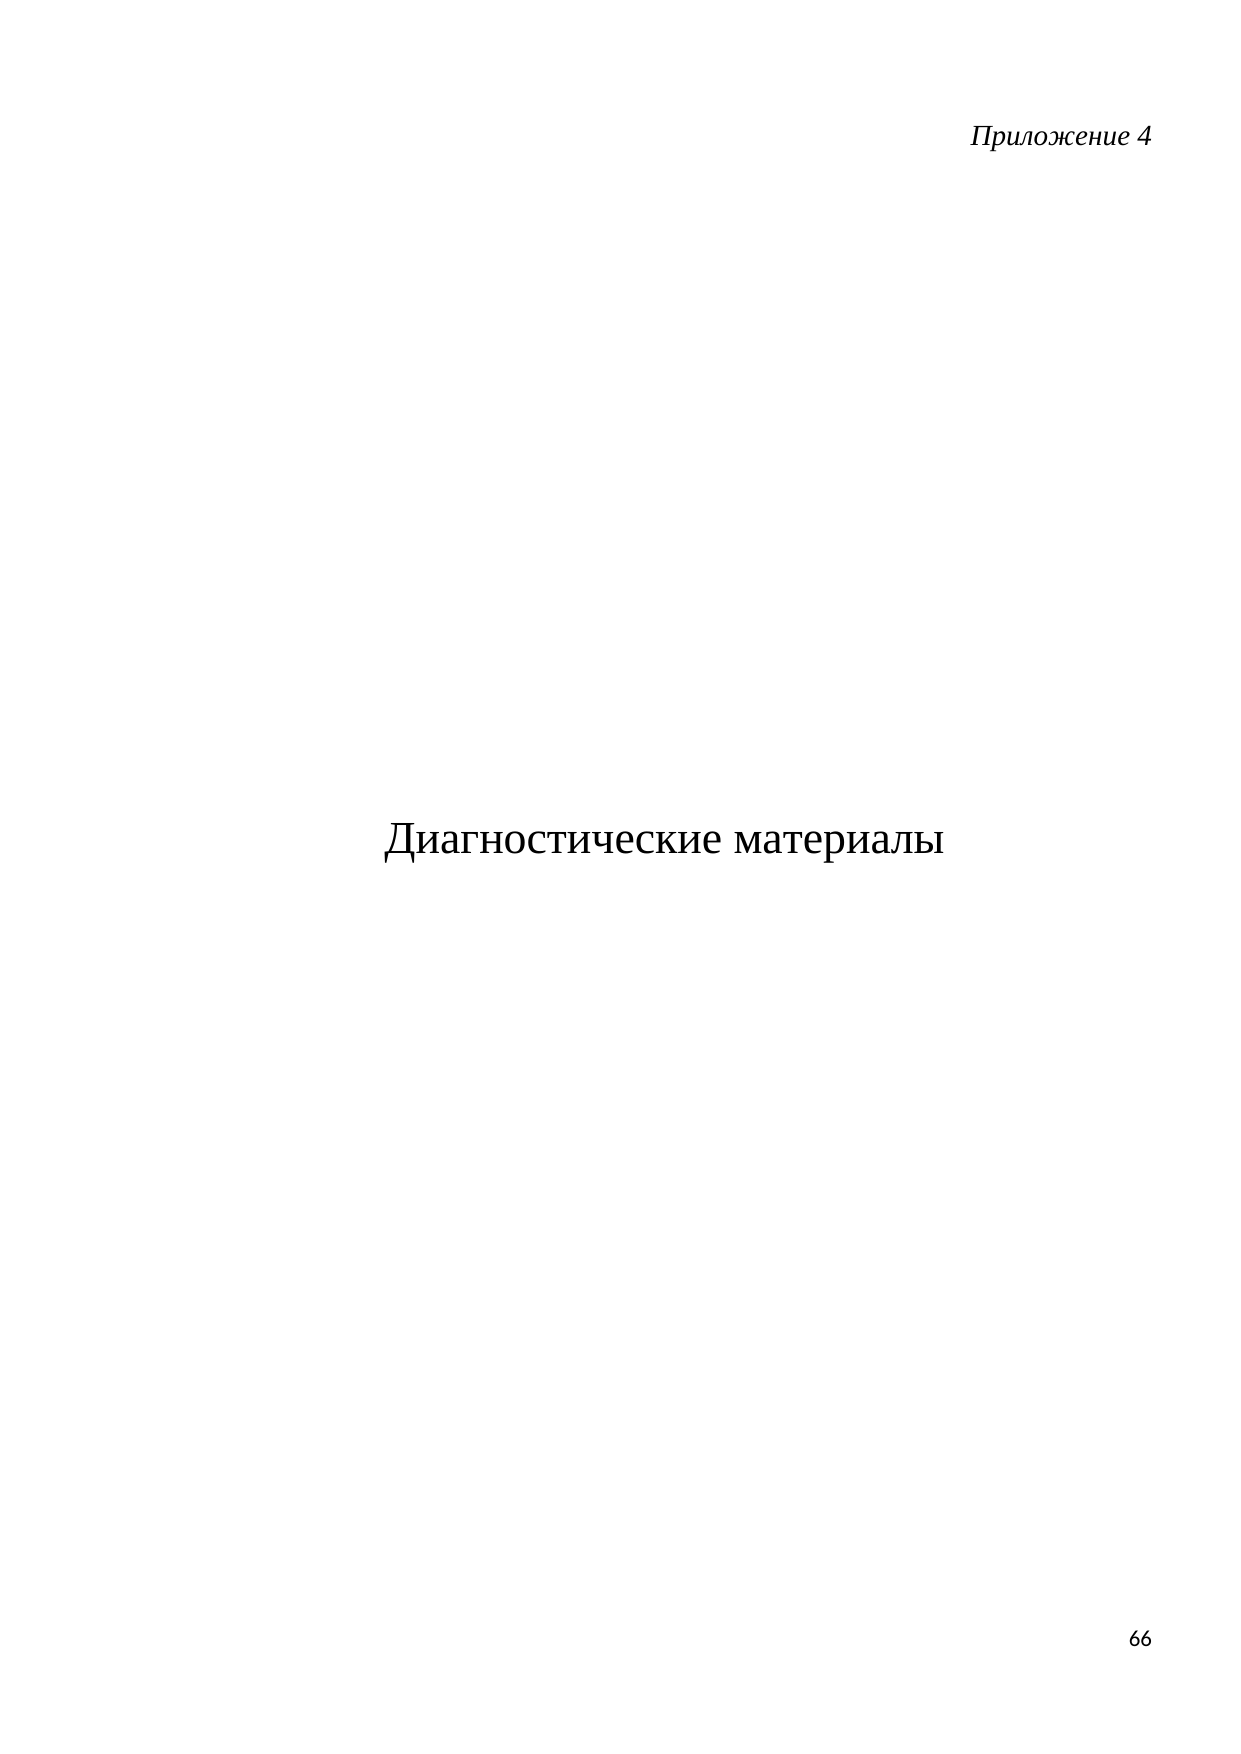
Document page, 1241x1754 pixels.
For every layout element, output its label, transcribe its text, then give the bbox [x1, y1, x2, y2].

text Диагностические материалы [177, 811, 1152, 863]
text Приложение 4 [177, 118, 1152, 152]
